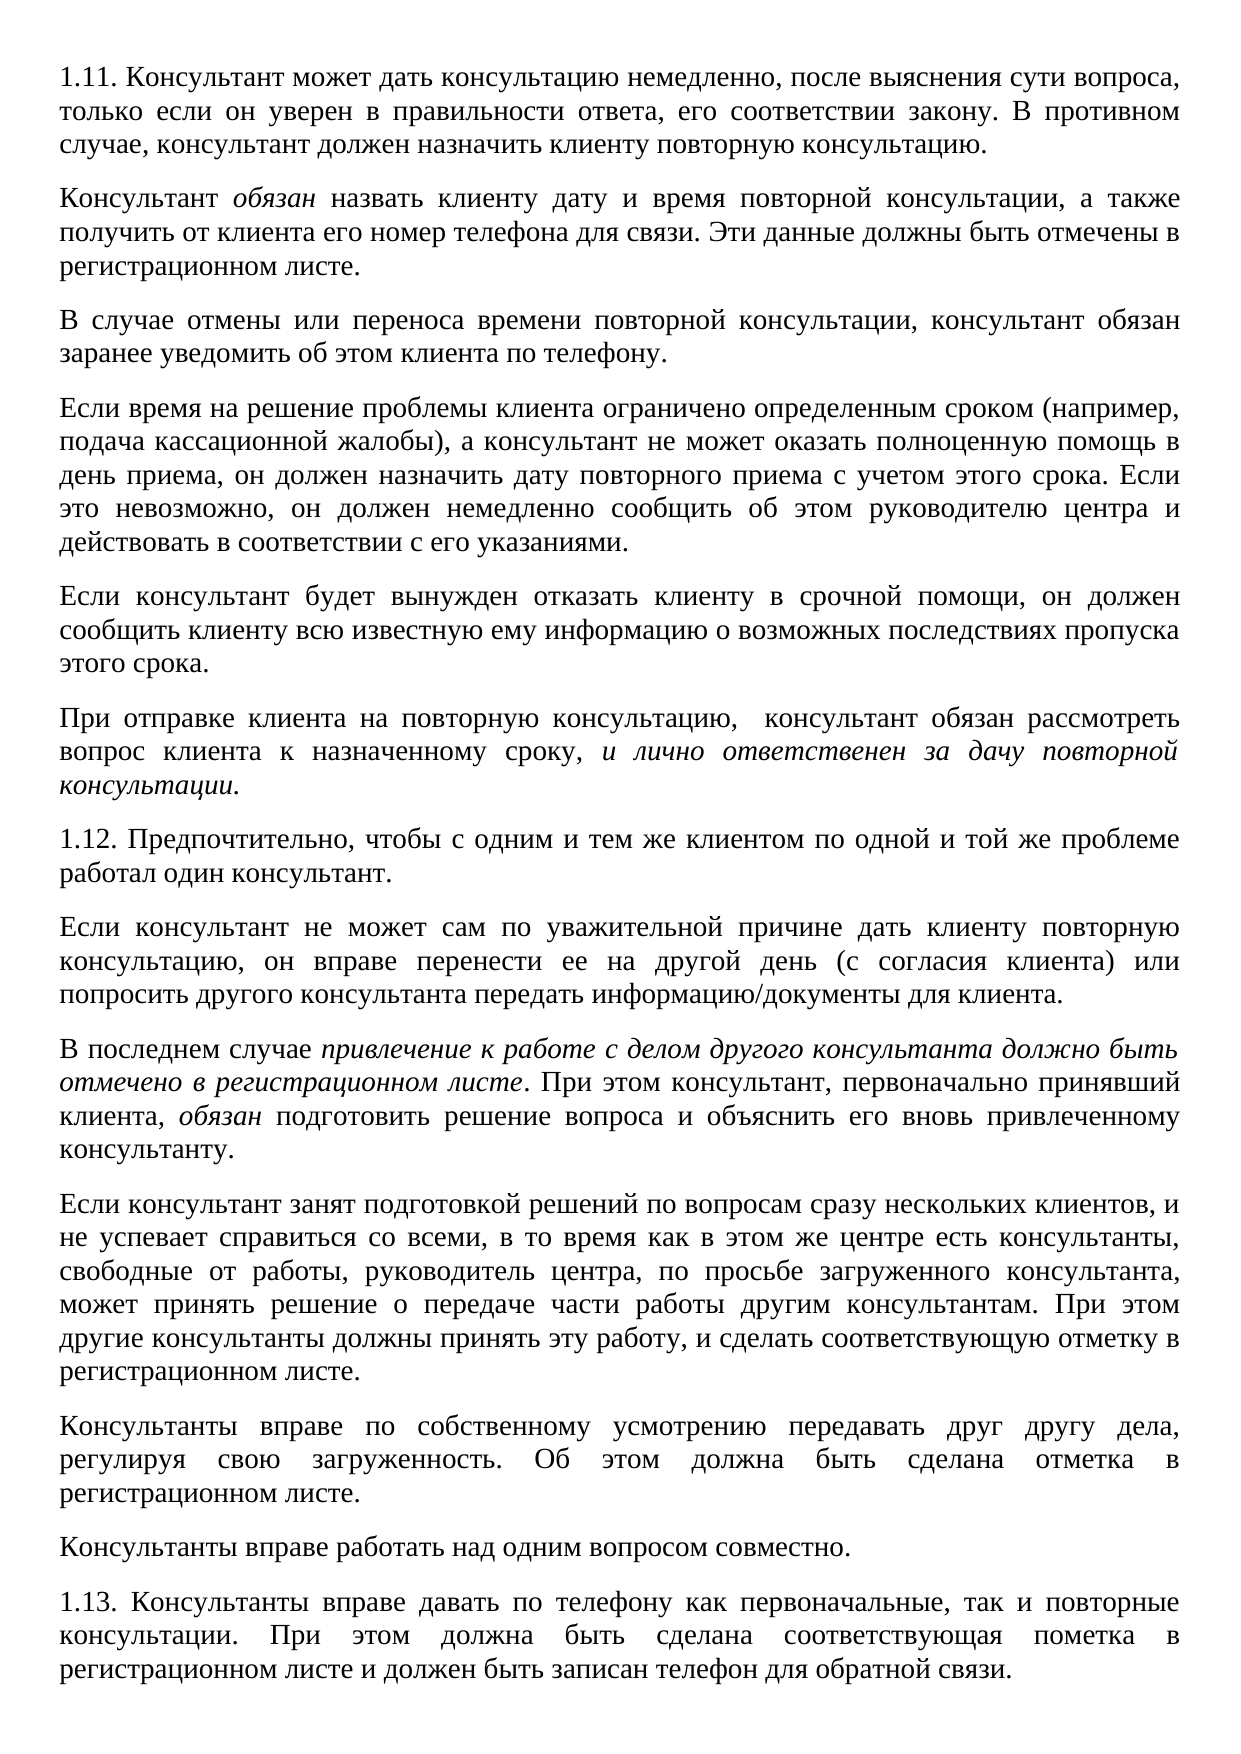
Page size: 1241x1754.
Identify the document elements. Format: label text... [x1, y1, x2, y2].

text При отправке клиента на повторную консультацию, консультант обязан рассмотреть вопрос клиента к назначенному сроку, и лично ответственен за дачу повторной консультации. [59, 700, 1181, 801]
text Консультанты вправе по собственному усмотрению передавать друг другу дела, регулируя свою загруженность. Об этом должна быть сделана отметка в регистрационном листе. [59, 1408, 1181, 1508]
text Если консультант будет вынужден отказать клиенту в срочной помощи, он должен сообщить клиенту всю известную ему информацию о возможных последствиях пропуска этого срока. [59, 578, 1181, 679]
text 1.12. Предпочтительно, чтобы с одним и тем же клиентом по одной и той же проблеме работал один консультант. [59, 821, 1181, 888]
text В последнем случае привлечение к работе с делом другого консультанта должно быть отмечено в регистрационном листе. При этом консультант, первоначально принявший клиента, обязан подготовить решение вопроса и объяснить его вновь привлеченному консультанту. [59, 1031, 1181, 1165]
text Консультанты вправе работать над одним вопросом совместно. [59, 1529, 1181, 1563]
text Консультант обязан назвать клиенту дату и время повторной консультации, а также получить от клиента его номер телефона для связи. Эти данные должны быть отмечены в регистрационном листе. [59, 181, 1181, 281]
text Если время на решение проблемы клиента ограничено определенным сроком (например, подача кассационной жалобы), а консультант не может оказать полноценную помощь в день приема, он должен назначить дату повторного приема с учетом этого срока. Если это невозможно, он должен немедленно сообщить об этом руководителю центра и действовать в соответствии с его указаниями. [59, 390, 1181, 558]
text 1.11. Консультант может дать консультацию немедленно, после выяснения сути вопроса, только если он уверен в правильности ответа, его соответствии закону. В противном случае, консультант должен назначить клиенту повторную консультацию. [59, 59, 1181, 160]
text Если консультант не может сам по уважительной причине дать клиенту повторную консультацию, он вправе перенести ее на другой день (с согласия клиента) или попросить другого консультанта передать информацию/документы для клиента. [59, 909, 1181, 1010]
text 1.13. Консультанты вправе давать по телефону как первоначальные, так и повторные консультации. При этом должна быть сделана соответствующая пометка в регистрационном листе и должен быть записан телефон для обратной связи. [59, 1584, 1181, 1684]
text Если консультант занят подготовкой решений по вопросам сразу нескольких клиентов, и не успевает справиться со всеми, в то время как в этом же центре есть консультанты, свободные от работы, руководитель центра, по просьбе загруженного консультанта, может принять решение о передаче части работы другим консультантам. При этом другие консультанты должны принять эту работу, и сделать соответствующую отметку в регистрационном листе. [59, 1186, 1181, 1387]
text В случае отмены или переноса времени повторной консультации, консультант обязан заранее уведомить об этом клиента по телефону. [59, 302, 1181, 369]
